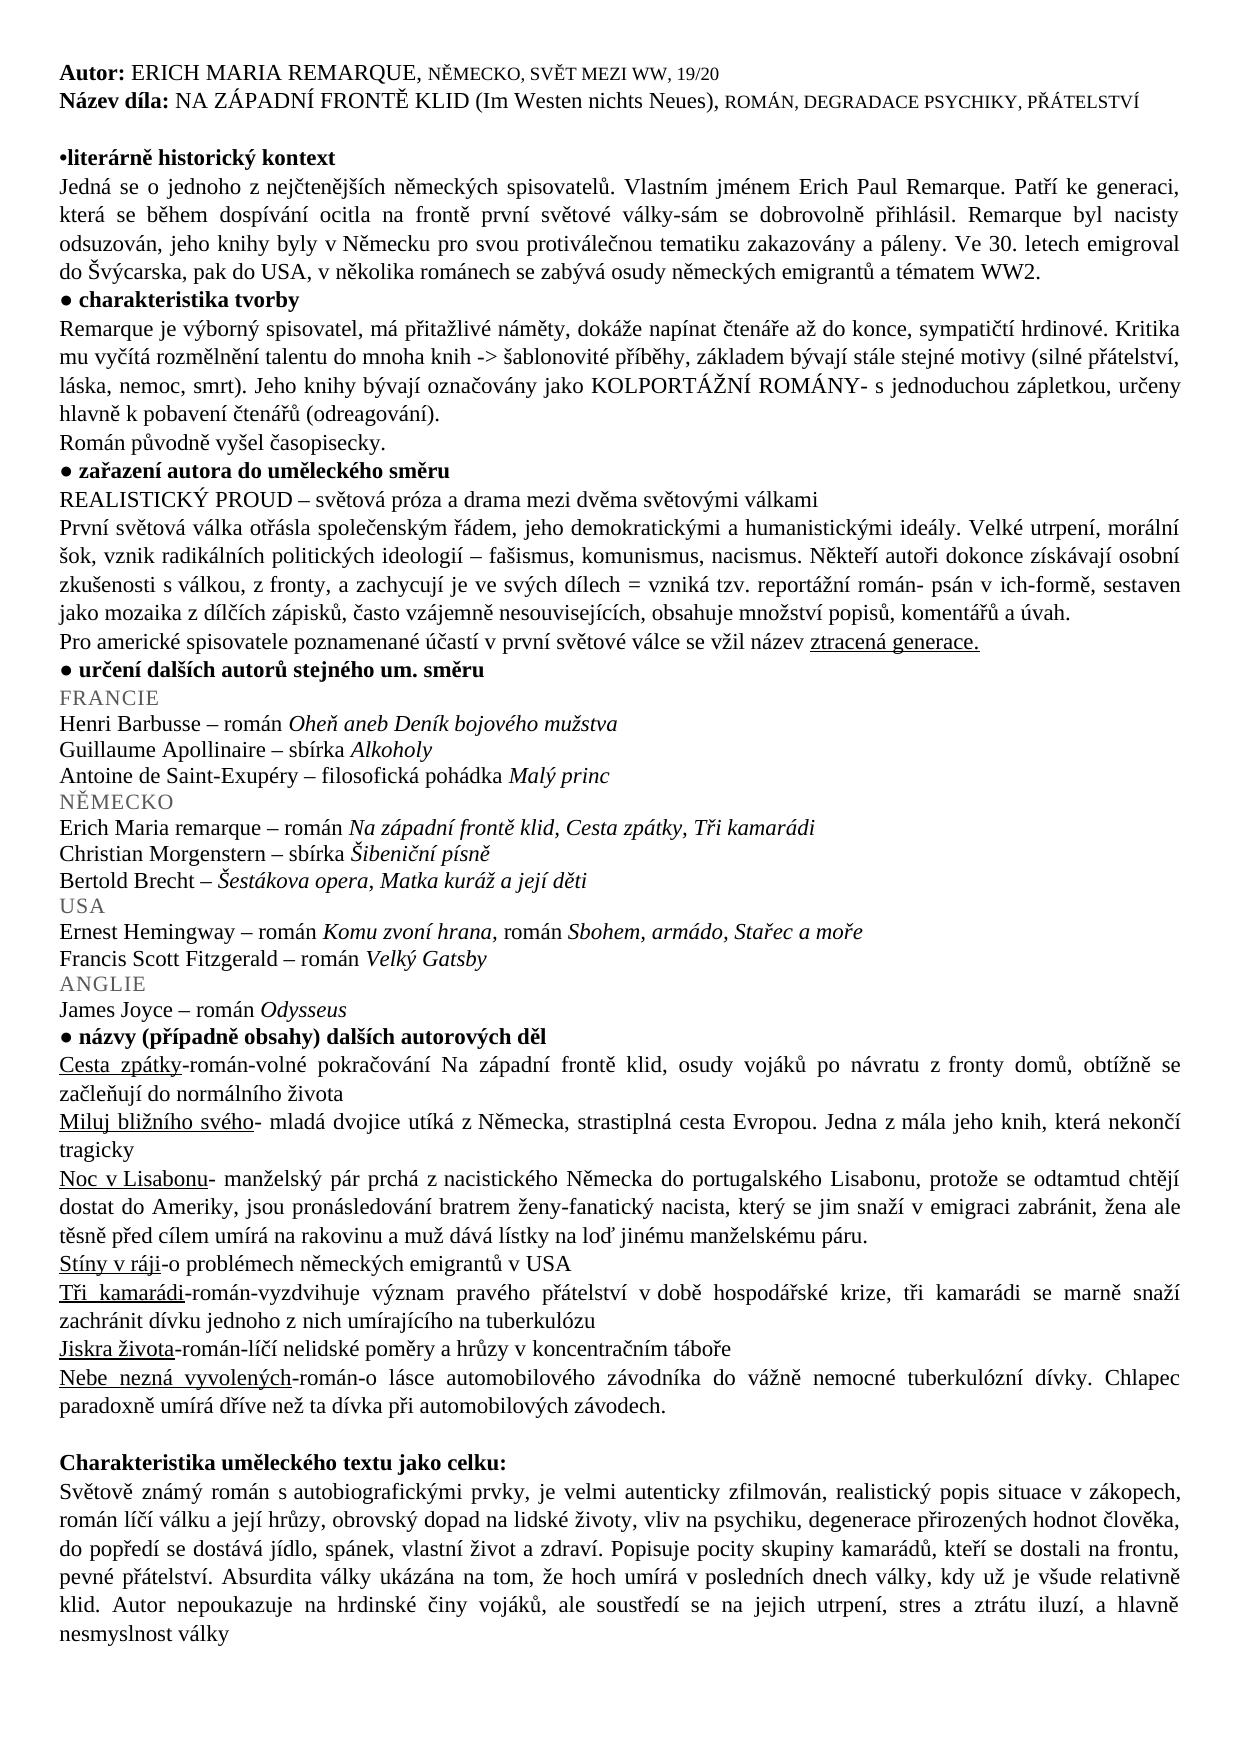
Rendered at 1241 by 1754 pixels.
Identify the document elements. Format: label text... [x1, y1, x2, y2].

text James Joyce – román Odysseus [59, 996, 1181, 1023]
text Charakteristika uměleckého textu jako celku: [59, 1449, 1181, 1476]
text FRANCIE [59, 685, 1181, 710]
text ● určení dalších autorů stejného um. směru [59, 656, 1181, 683]
text Cesta zpátky-román-volné pokračování Na západní frontě klid, osudy vojáků po návratu z fronty domů, obtížně se začleňují do normálního života [59, 1051, 1181, 1106]
text Světově známý román s autobiografickými prvky, je velmi autenticky zfilmován, realistický popis situace v zákopech, román líčí válku a její hrůzy, obrovský dopad na lidské životy, vliv na psychiku, degenerace přirozených hodnot člověka, do popředí se dostává jídlo, spánek, vlastní život a zdraví. Popisuje pocity skupiny kamarádů, kteří se dostali na frontu, pevné přátelství. Absurdita války ukázána na tom, že hoch umírá v posledních dnech války, kdy už je všude relativně klid. Autor nepoukazuje na hrdinské činy vojáků, ale soustředí se na jejich utrpení, stres a ztrátu iluzí, a hlavně nesmyslnost války [59, 1478, 1181, 1646]
text Henri Barbusse – román Oheň aneb Deník bojového mužstva [59, 710, 1181, 736]
text Tři kamarádi-román-vyzdvihuje význam pravého přátelství v době hospodářské krize, tři kamarádi se marně snaží zachránit dívku jednoho z nich umírajícího na tuberkulózu [59, 1279, 1181, 1333]
text Erich Maria remarque – román Na západní frontě klid, Cesta zpátky, Tři kamarádi [59, 814, 1181, 841]
text Autor: ERICH MARIA REMARQUE, NĚMECKO, SVĚT MEZI WW, 19/20 [59, 59, 1181, 85]
text •literárně historický kontext [59, 144, 1181, 171]
text Remarque je výborný spisovatel, má přitažlivé náměty, dokáže napínat čtenáře až do konce, sympatičtí hrdinové. Kritika mu vyčítá rozmělnění talentu do mnoha knih -> šablonovité příběhy, základem bývají stále stejné motivy (silné přátelství, láska, nemoc, smrt). Jeho knihy bývají označovány jako KOLPORTÁŽNÍ ROMÁNY- s jednoduchou zápletkou, určeny hlavně k pobavení čtenářů (odreagování). [59, 315, 1181, 427]
text NĚMECKO [59, 789, 1181, 814]
text USA [59, 893, 1181, 918]
text ANGLIE [59, 971, 1181, 996]
text Antoine de Saint-Exupéry – filosofická pohádka Malý princ [59, 763, 1181, 789]
text Ernest Hemingway – román Komu zvoní hrana, román Sbohem, armádo, Stařec a moře [59, 918, 1181, 945]
text Bertold Brecht – Šestákova opera, Matka kuráž a její děti [59, 867, 1181, 893]
text ● zařazení autora do uměleckého směru [59, 457, 1181, 483]
text Pro americké spisovatele poznamenané účastí v první světové válce se vžil název ztracená generace. [59, 628, 1181, 654]
text Francis Scott Fitzgerald – román Velký Gatsby [59, 945, 1181, 971]
text Nebe nezná vyvolených-román-o lásce automobilového závodníka do vážně nemocné tuberkulózní dívky. Chlapec paradoxně umírá dříve než ta dívka při automobilových závodech. [59, 1364, 1181, 1419]
text Miluj bližního svého- mladá dvojice utíká z Německa, strastiplná cesta Evropou. Jedna z mála jeho knih, která nekončí tragicky [59, 1108, 1181, 1163]
text Noc v Lisabonu- manželský pár prchá z nacistického Německa do portugalského Lisabonu, protože se odtamtud chtějí dostat do Ameriky, jsou pronásledování bratrem ženy-fanatický nacista, který se jim snaží v emigraci zabránit, žena ale těsně před cílem umírá na rakovinu a muž dává lístky na loď jinému manželskému páru. [59, 1165, 1181, 1248]
text Guillaume Apollinaire – sbírka Alkoholy [59, 736, 1181, 763]
text Stíny v ráji-o problémech německých emigrantů v USA [59, 1250, 1181, 1277]
text Román původně vyšel časopisecky. [59, 429, 1181, 455]
text Christian Morgenstern – sbírka Šibeniční písně [59, 841, 1181, 867]
text Název díla: NA ZÁPADNÍ FRONTĚ KLID (Im Westen nichts Neues), ROMÁN, DEGRADACE PSYCHIKY, PŘÁTELSTVÍ [59, 87, 1181, 114]
text ● charakteristika tvorby [59, 287, 1181, 313]
text ● názvy (případně obsahy) dalších autorových děl [59, 1023, 1181, 1049]
text Jiskra života-román-líčí nelidské poměry a hrůzy v koncentračním táboře [59, 1336, 1181, 1362]
text Jedná se o jednoho z nejčtenějších německých spisovatelů. Vlastním jménem Erich Paul Remarque. Patří ke generaci, která se během dospívání ocitla na frontě první světové války-sám se dobrovolně přihlásil. Remarque byl nacisty odsuzován, jeho knihy byly v Německu pro svou protiválečnou tematiku zakazovány a páleny. Ve 30. letech emigroval do Švýcarska, pak do USA, v několika románech se zabývá osudy německých emigrantů a tématem WW2. [59, 173, 1181, 284]
text První světová válka otřásla společenským řádem, jeho demokratickými a humanistickými ideály. Velké utrpení, morální šok, vznik radikálních politických ideologií – fašismus, komunismus, nacismus. Někteří autoři dokonce získávají osobní zkušenosti s válkou, z fronty, a zachycují je ve svých dílech = vzniká tzv. reportážní román- psán v ich-formě, sestaven jako mozaika z dílčích zápisků, často vzájemně nesouvisejících, obsahuje množství popisů, komentářů a úvah. [59, 514, 1181, 626]
text REALISTICKÝ PROUD – světová próza a drama mezi dvěma světovými válkami [59, 486, 1181, 512]
